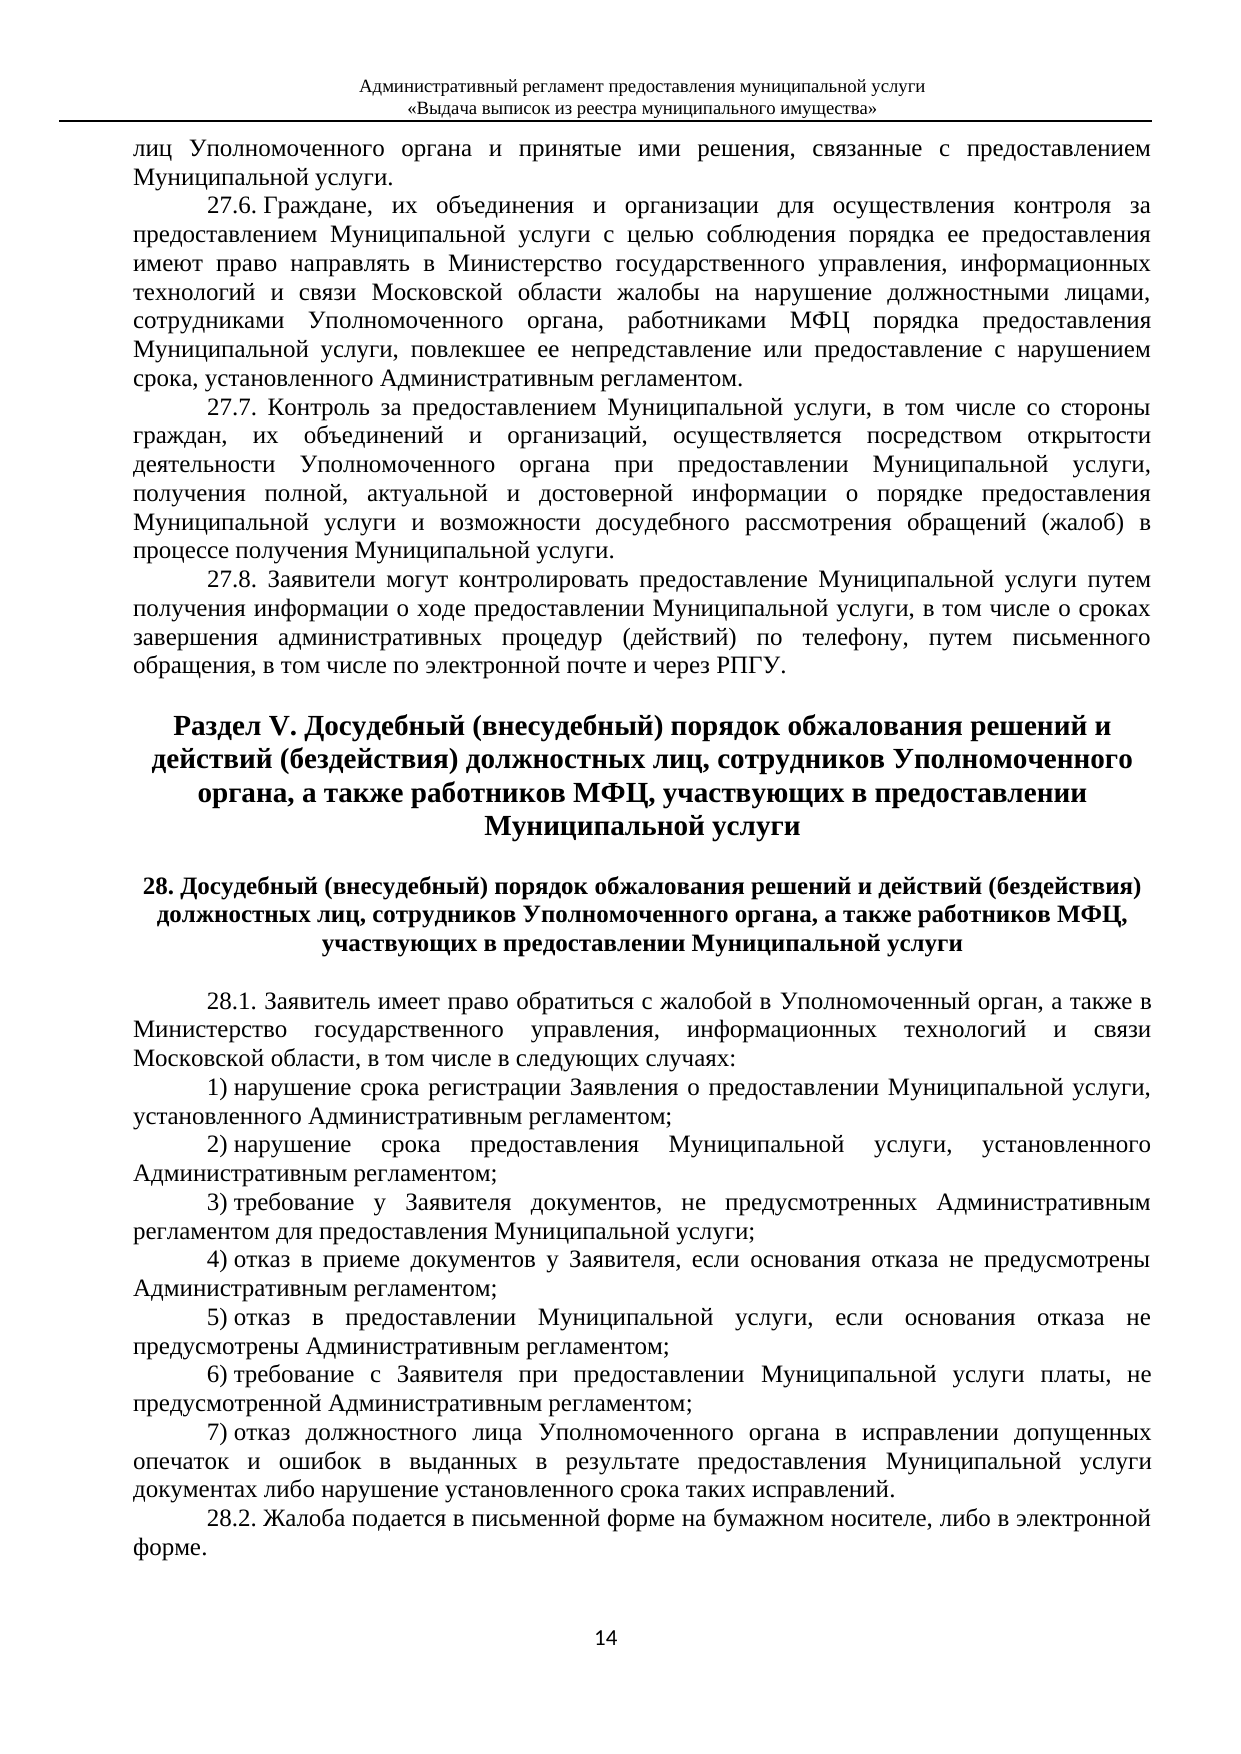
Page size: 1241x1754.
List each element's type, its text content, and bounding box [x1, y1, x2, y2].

text 27.6. Граждане, их объединения и организации для осуществления контроля за предоставлением Муниципальной услуги с целью соблюдения порядка ее предоставления имеют право направлять в Министерство государственного управления, информационных технологий и связи Московской области жалобы на нарушение должностными лицами, сотрудниками Уполномоченного органа, работниками МФЦ порядка предоставления Муниципальной услуги, повлекшее ее непредставление или предоставление с нарушением срока, установленного Административным регламентом. [133, 190, 1152, 392]
text 5) отказ в предоставлении Муниципальной услуги, если основания отказа не предусмотрены Административным регламентом; [133, 1302, 1152, 1359]
text 3) требование у Заявителя документов, не предусмотренных Административным регламентом для предоставления Муниципальной услуги; [133, 1187, 1152, 1244]
text 27.7. Контроль за предоставлением Муниципальной услуги, в том числе со стороны граждан, их объединений и организаций, осуществляется посредством открытости деятельности Уполномоченного органа при предоставлении Муниципальной услуги, получения полной, актуальной и достоверной информации о порядке предоставления Муниципальной услуги и возможности досудебного рассмотрения обращений (жалоб) в процессе получения Муниципальной услуги. [133, 392, 1152, 564]
text 28. Досудебный (внесудебный) порядок обжалования решений и действий (бездействия) должностных лиц, сотрудников Уполномоченного органа, а также работников МФЦ, участвующих в предоставлении Муниципальной услуги [133, 871, 1152, 957]
text 7) отказ должностного лица Уполномоченного органа в исправлении допущенных опечаток и ошибок в выданных в результате предоставления Муниципальной услуги документах либо нарушение установленного срока таких исправлений. [133, 1417, 1152, 1503]
text Раздел V. Досудебный (внесудебный) порядок обжалования решений и действий (бездействия) должностных лиц, сотрудников Уполномоченного органа, а также работников МФЦ, участвующих в предоставлении Муниципальной услуги [133, 708, 1152, 842]
text 28.1. Заявитель имеет право обратиться с жалобой в Уполномоченный орган, а также в Министерство государственного управления, информационных технологий и связи Московской области, в том числе в следующих случаях: [133, 986, 1152, 1072]
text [133, 133, 1152, 190]
text 1) нарушение срока регистрации Заявления о предоставлении Муниципальной услуги, установленного Административным регламентом; [133, 1072, 1152, 1129]
text 28.2. Жалоба подается в письменной форме на бумажном носителе, либо в электронной форме. [133, 1503, 1152, 1561]
text 6) требование с Заявителя при предоставлении Муниципальной услуги платы, не предусмотренной Административным регламентом; [133, 1359, 1152, 1417]
text 2) нарушение срока предоставления Муниципальной услуги, установленного Административным регламентом; [133, 1129, 1152, 1187]
text 27.8. Заявители могут контролировать предоставление Муниципальной услуги путем получения информации о ходе предоставлении Муниципальной услуги, в том числе о сроках завершения административных процедур (действий) по телефону, путем письменного обращения, в том числе по электронной почте и через РПГУ. [133, 564, 1152, 679]
text 4) отказ в приеме документов у Заявителя, если основания отказа не предусмотрены Административным регламентом; [133, 1244, 1152, 1302]
